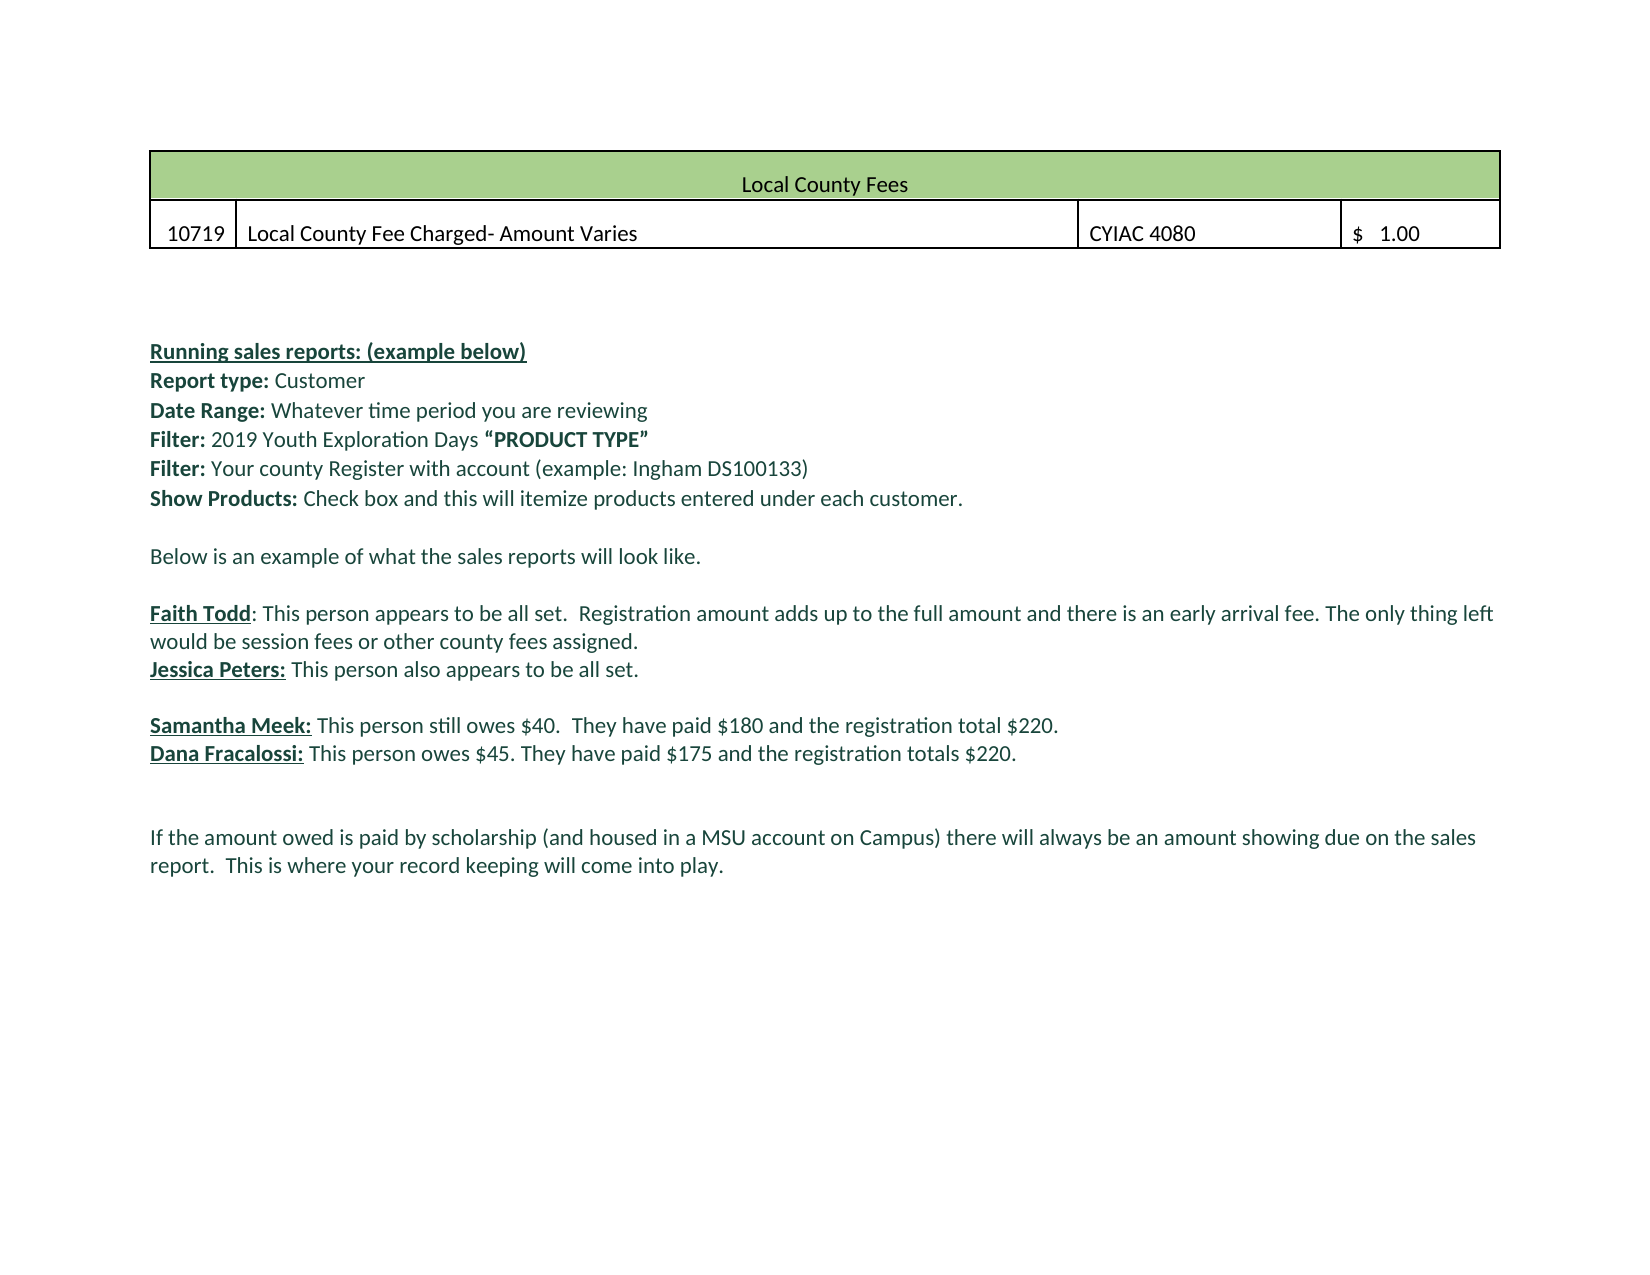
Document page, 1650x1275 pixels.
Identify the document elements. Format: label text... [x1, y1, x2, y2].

text Faith Todd: This person appears to be all set. Registration amount adds up to the full amount and there is an early arrival fee. The only thing left would be session fees or other county fees assigned. [150, 599, 1500, 655]
text Samantha Meek: This person still owes $40. They have paid $180 and the registration total $220. [150, 711, 1500, 739]
table_cell Local County Fees [151, 152, 1499, 198]
text Report type: Customer [150, 366, 1500, 394]
text Dana Fracalossi: This person owes $45. They have paid $175 and the registration totals $220. [150, 739, 1500, 767]
table_cell $ 1.00 [1342, 201, 1499, 247]
text Below is an example of what the sales reports will look like. [150, 543, 1500, 571]
table_cell CYIAC 4080 [1079, 201, 1340, 247]
table_cell Local County Fee Charged- Amount Varies [237, 201, 1077, 247]
text If the amount owed is paid by scholarship (and housed in a MSU account on Campus) there will always be an amount showing due on the sales report. This is where your record keeping will come into play. [150, 823, 1500, 879]
text Date Range: Whatever time period you are reviewing [150, 396, 1500, 424]
table_cell 10719 [151, 201, 235, 247]
text Filter: Your county Register with account (example: Ingham DS100133) [150, 454, 1500, 483]
text Jessica Peters: This person also appears to be all set. [150, 655, 1500, 683]
text Running sales reports: (example below) [150, 337, 1500, 365]
text Filter: 2019 Youth Exploration Days “PRODUCT TYPE” [150, 425, 1500, 453]
text Show Products: Check box and this will itemize products entered under each customer. [150, 484, 1500, 512]
